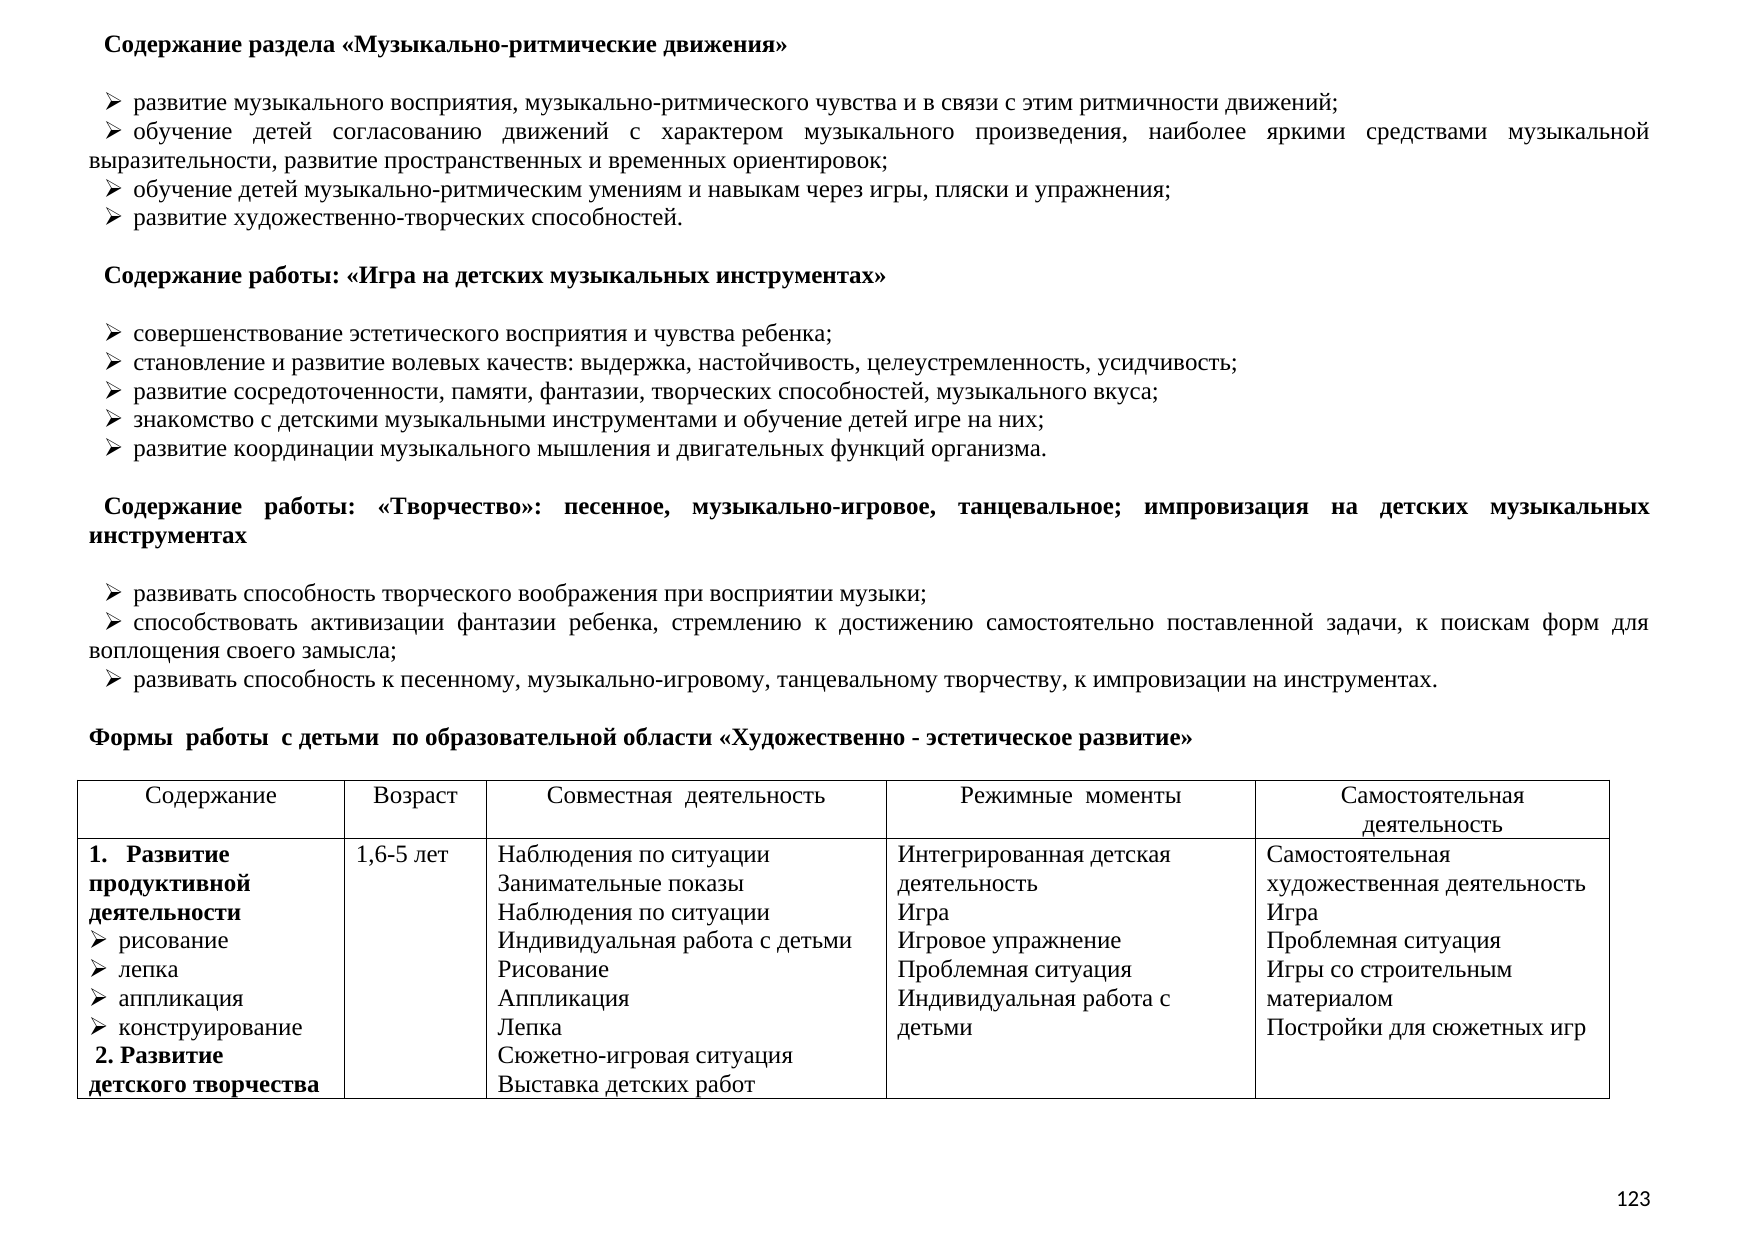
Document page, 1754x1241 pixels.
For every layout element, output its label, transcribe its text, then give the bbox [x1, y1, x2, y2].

text Содержание раздела «Музыкально-ритмические движения» [89, 29, 1651, 58]
list совершенствование эстетического восприятия и чувства ребенка; [89, 318, 1651, 347]
list развитие координации музыкального мышления и двигательных функций организма. [89, 433, 1651, 462]
text Формы работы с детьми по образовательной области «Художественно - эстетическое развитие» [89, 722, 1651, 751]
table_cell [1256, 839, 1609, 1098]
list становление и развитие волевых качеств: выдержка, настойчивость, целеустремленность, усидчивость; [89, 347, 1651, 376]
list развивать способность к песенному, музыкально-игровому, танцевальному творчеству, к импровизации на инструментах. [89, 664, 1651, 693]
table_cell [487, 839, 886, 1098]
text Содержание работы: «Творчество»: песенное, музыкально-игровое, танцевальное; импровизация на детских музыкальных инструментах [89, 491, 1651, 549]
list способствовать активизации фантазии ребенка, стремлению к достижению самостоятельно поставленной задачи, к поискам форм для воплощения своего замысла; [89, 607, 1651, 664]
table_header Режимные моменты [887, 781, 1255, 838]
list развивать способность творческого воображения при восприятии музыки; [89, 578, 1651, 607]
list развитие художественно-творческих способностей. [89, 202, 1651, 231]
list обучение детей согласованию движений с характером музыкального произведения, наиболее яркими средствами музыкальной выразительности, развитие пространственных и временных ориентировок; [89, 116, 1651, 174]
table_header Содержание [78, 781, 344, 838]
text Содержание работы: «Игра на детских музыкальных инструментах» [89, 260, 1651, 289]
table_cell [887, 839, 1255, 1098]
table_header Возраст [345, 781, 486, 838]
table_header Самостоятельная деятельность [1256, 781, 1609, 838]
table_header Совместная деятельность [487, 781, 886, 838]
list обучение детей музыкально-ритмическим умениям и навыкам через игры, пляски и упражнения; [89, 174, 1651, 202]
table_cell 1,6-5 лет [345, 839, 486, 1098]
list знакомство с детскими музыкальными инструментами и обучение детей игре на них; [89, 404, 1651, 433]
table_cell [78, 839, 344, 1098]
list развитие сосредоточенности, памяти, фантазии, творческих способностей, музыкального вкуса; [89, 376, 1651, 404]
list развитие музыкального восприятия, музыкально-ритмического чувства и в связи с этим ритмичности движений; [89, 87, 1651, 116]
